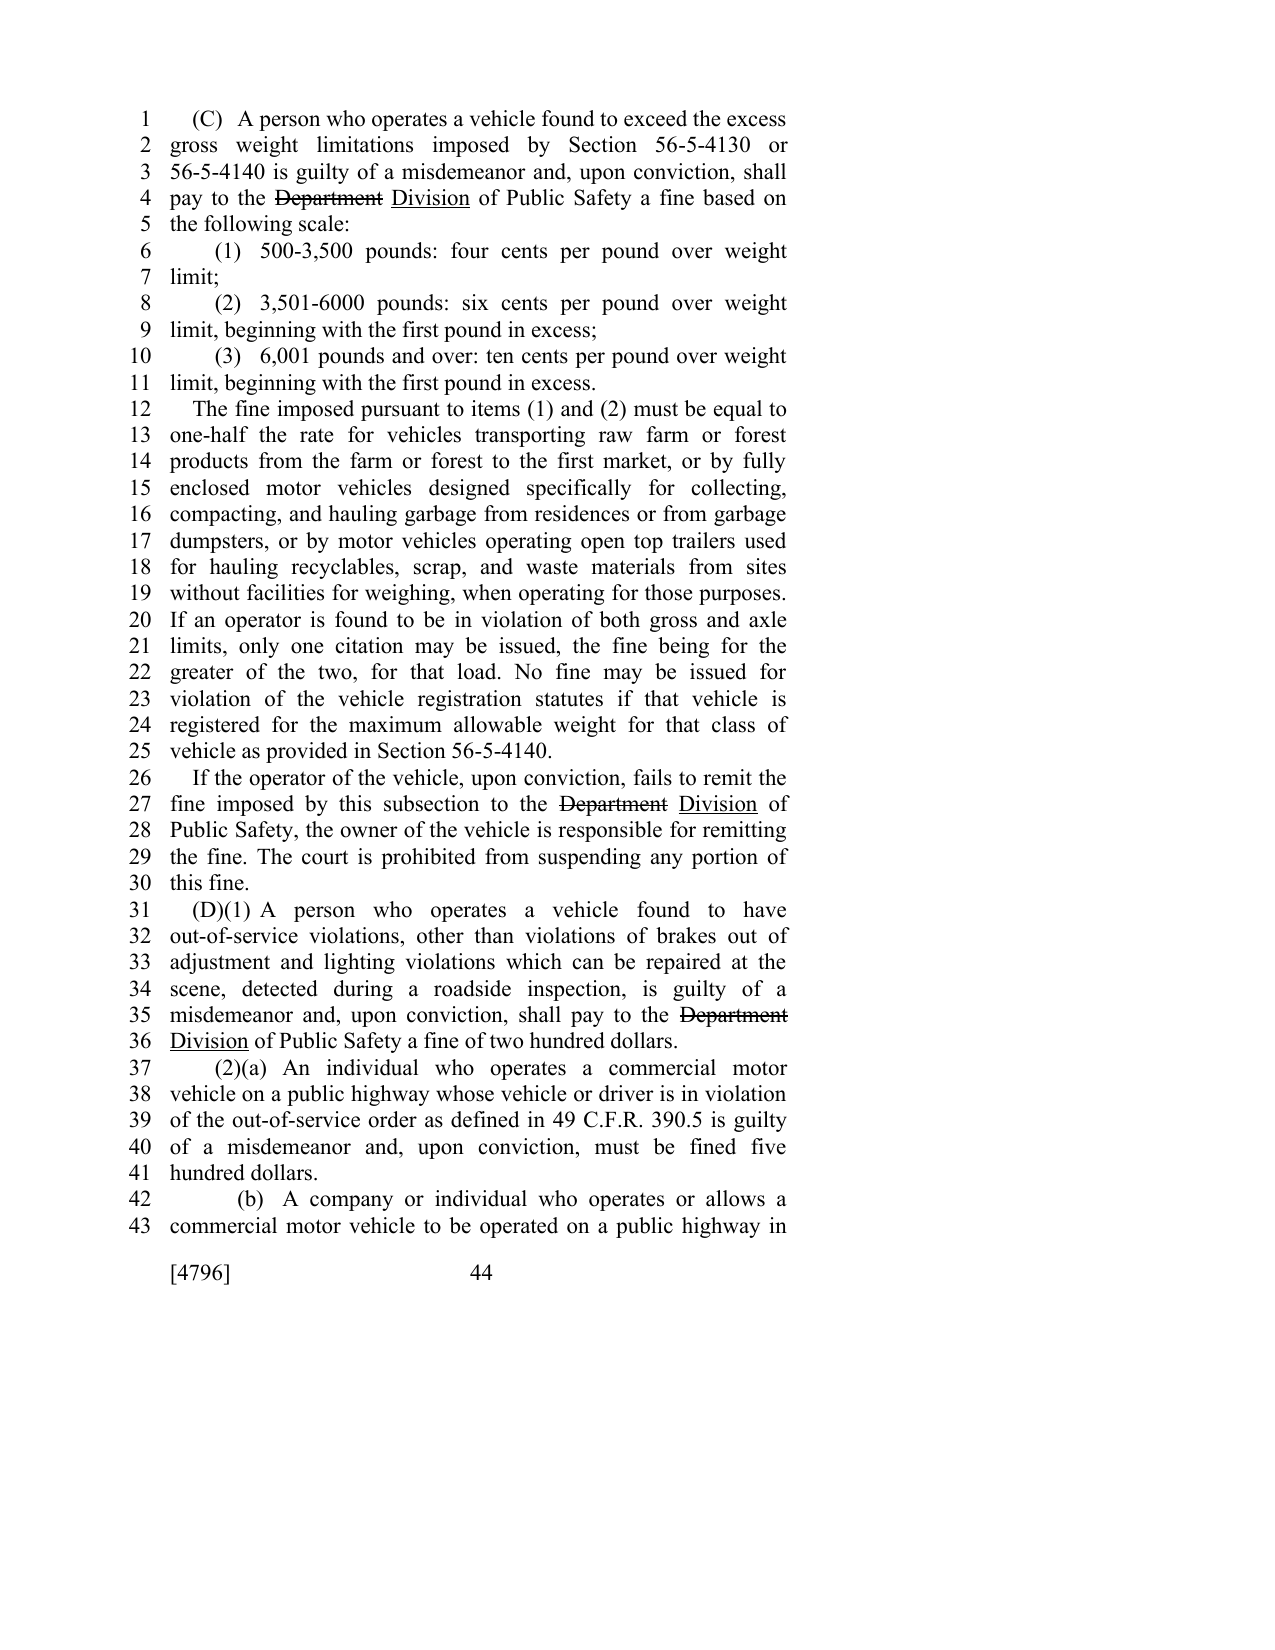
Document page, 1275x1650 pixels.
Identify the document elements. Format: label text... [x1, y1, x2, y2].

text (1) 500-3,500 pounds: four cents per pound over weight limit; [169, 237, 787, 289]
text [169, 1186, 787, 1238]
text The fine imposed pursuant to items (1) and (2) must be equal to one-half the rate for vehicles transporting raw farm or forest products from the farm or forest to the first market, or by fully enclosed motor vehicles designed specifically for collecting, compacting, and hauling garbage from residences or from garbage dumpsters, or by motor vehicles operating open top trailers used for hauling recyclables, scrap, and waste materials from sites without facilities for weighing, when operating for those purposes. If an operator is found to be in violation of both gross and axle limits, only one citation may be issued, the fine being for the greater of the two, for that load. No fine may be issued for violation of the vehicle registration statutes if that vehicle is registered for the maximum allowable weight for that class of vehicle as provided in Section 56-5-4140. [169, 395, 787, 764]
text (2) 3,501-6000 pounds: six cents per pound over weight limit, beginning with the first pound in excess; [169, 289, 787, 342]
text (D)(1) A person who operates a vehicle found to have out-of-service violations, other than violations of brakes out of adjustment and lighting violations which can be repaired at the scene, detected during a roadside inspection, is guilty of a misdemeanor and, upon conviction, shall pay to the Department Division of Public Safety a fine of two hundred dollars. [169, 896, 787, 1054]
text (2)(a) An individual who operates a commercial motor vehicle on a public highway whose vehicle or driver is in violation of the out-of-service order as defined in 49 C.F.R. 390.5 is guilty of a misdemeanor and, upon conviction, must be fined five hundred dollars. [169, 1054, 787, 1186]
text (C) A person who operates a vehicle found to exceed the excess gross weight limitations imposed by Section 56-5-4130 or 56-5-4140 is guilty of a misdemeanor and, upon conviction, shall pay to the Department Division of Public Safety a fine based on the following scale: [169, 105, 787, 237]
text If the operator of the vehicle, upon conviction, fails to remit the fine imposed by this subsection to the Department Division of Public Safety, the owner of the vehicle is responsible for remitting the fine. The court is prohibited from suspending any portion of this fine. [169, 764, 787, 896]
text (3) 6,001 pounds and over: ten cents per pound over weight limit, beginning with the first pound in excess. [169, 342, 787, 395]
